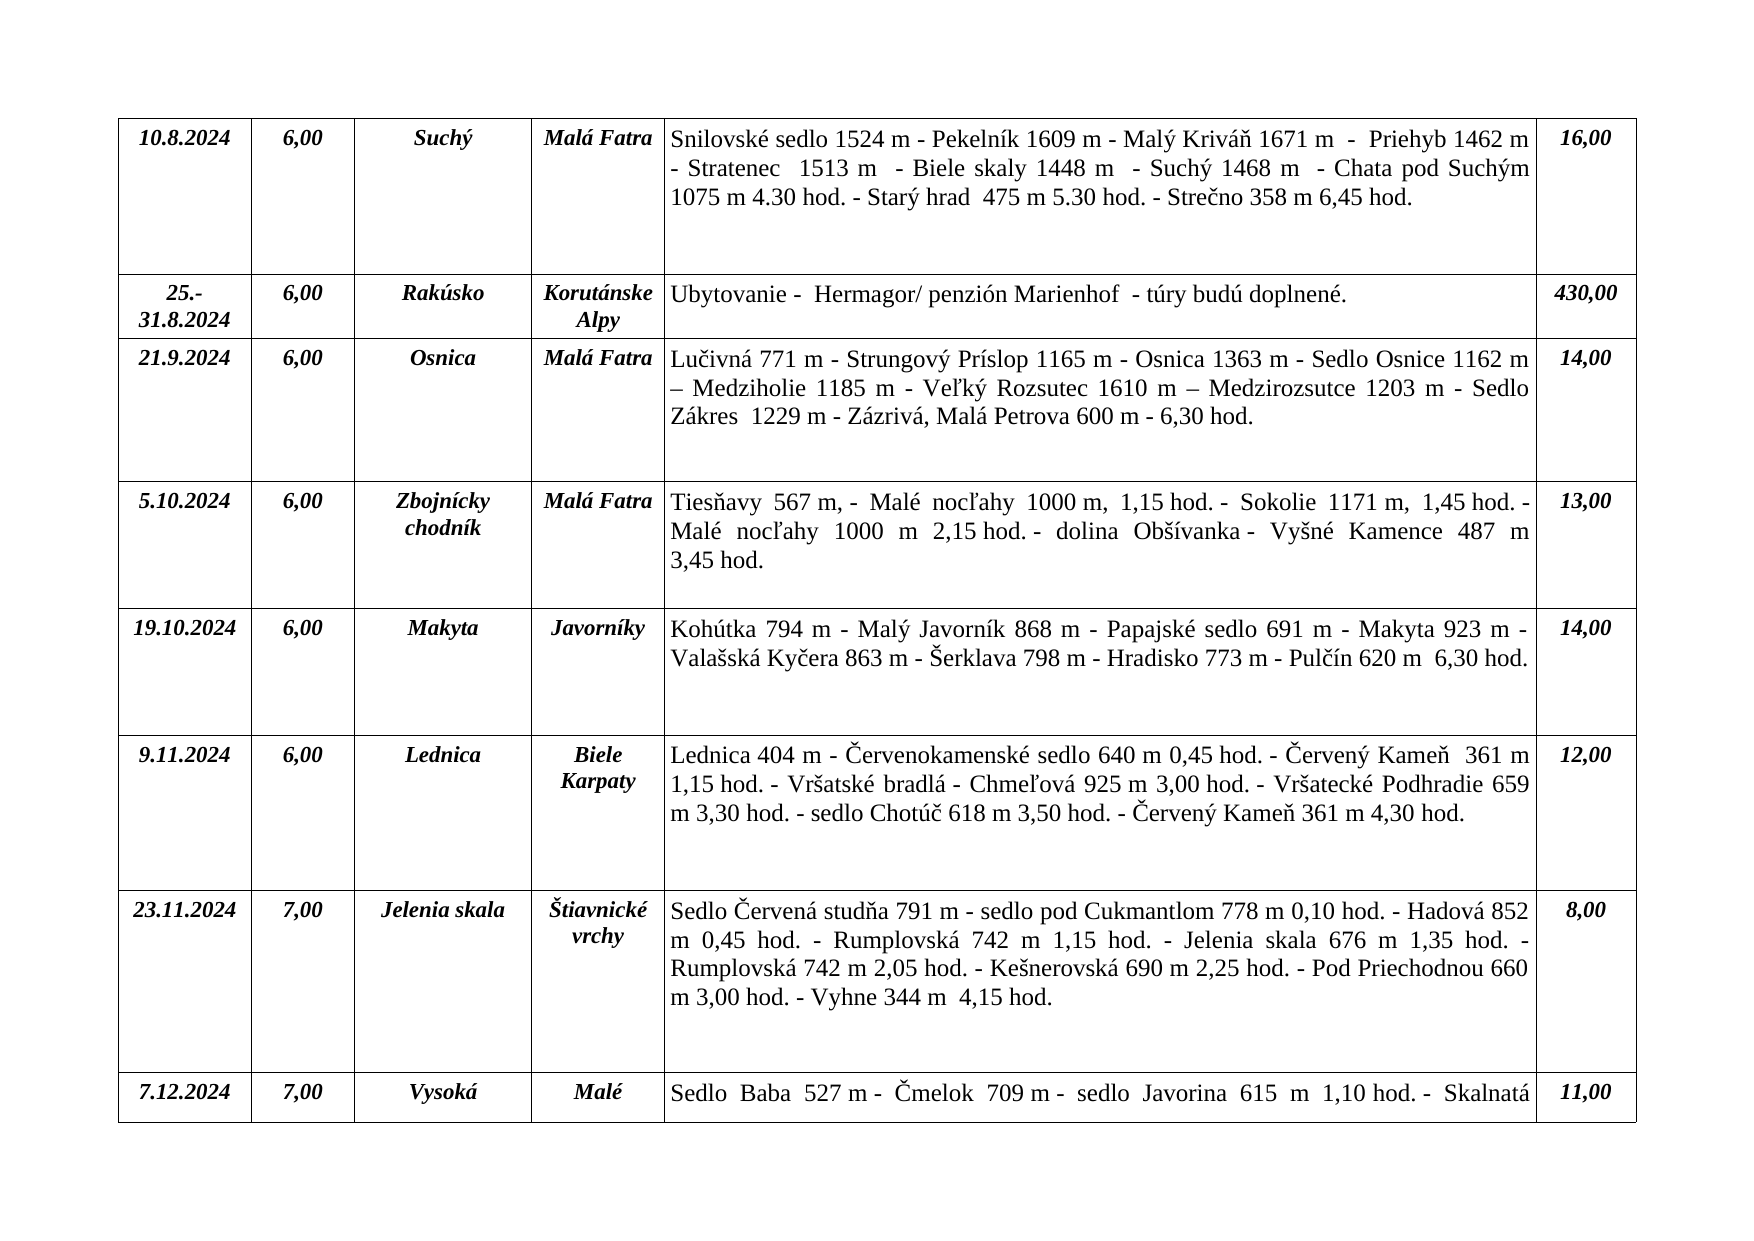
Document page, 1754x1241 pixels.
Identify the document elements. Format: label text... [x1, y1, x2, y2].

table_cell 6,00 [252, 609, 354, 735]
table_cell Suchý [355, 119, 531, 273]
table_cell 13,00 [1537, 482, 1636, 608]
table_cell 6,00 [252, 736, 354, 890]
table_cell Javorníky [532, 609, 664, 735]
table_cell 10.8.2024 [119, 119, 251, 273]
table_cell 21.9.2024 [119, 339, 251, 481]
table_cell 7,00 [252, 891, 354, 1072]
table_cell 6,00 [252, 119, 354, 273]
table_cell 7.12.2024 [119, 1073, 251, 1122]
table_cell 25.-31.8.2024 [119, 275, 251, 338]
table_cell Lučivná 771 m - Strungový Príslop 1165 m - Osnica 1363 m - Sedlo Osnice 1162 m – Medziholie 1185 m - Veľký Rozsutec 1610 m – Medzirozsutce 1203 m - Sedlo Zákres 1229 m - Zázrivá, Malá Petrova 600 m - 6,30 hod. [665, 339, 1536, 481]
table_cell 5.10.2024 [119, 482, 251, 608]
table_cell Malá Fatra [532, 339, 664, 481]
table_cell Snilovské sedlo 1524 m - Pekelník 1609 m - Malý Kriváň 1671 m - Priehyb 1462 m - Stratenec 1513 m - Biele skaly 1448 m - Suchý 1468 m - Chata pod Suchým 1075 m 4.30 hod. - Starý hrad 475 m 5.30 hod. - Strečno 358 m 6,45 hod. [665, 119, 1536, 273]
table_cell Ubytovanie - Hermagor/ penzión Marienhof - túry budú doplnené. [665, 275, 1536, 338]
table_cell 12,00 [1537, 736, 1636, 890]
table_cell 7,00 [252, 1073, 354, 1122]
table_cell Jelenia skala [355, 891, 531, 1072]
table_cell 16,00 [1537, 119, 1636, 273]
table_cell 14,00 [1537, 609, 1636, 735]
table_cell Lednica [355, 736, 531, 890]
table_cell 19.10.2024 [119, 609, 251, 735]
table_cell Malá Fatra [532, 482, 664, 608]
table_cell Osnica [355, 339, 531, 481]
table_cell Malá Fatra [532, 119, 664, 273]
table_cell 8,00 [1537, 891, 1636, 1072]
table_cell Korutánske Alpy [532, 275, 664, 338]
table_cell Vysoká [355, 1073, 531, 1122]
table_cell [665, 1073, 1536, 1122]
table_cell Biele Karpaty [532, 736, 664, 890]
table_cell 6,00 [252, 339, 354, 481]
table_cell 11,00 [1537, 1073, 1636, 1122]
table_cell Malé Karpaty [532, 1073, 664, 1122]
table_cell 6,00 [252, 275, 354, 338]
table_cell 9.11.2024 [119, 736, 251, 890]
table_cell Makyta [355, 609, 531, 735]
table_cell Lednica 404 m - Červenokamenské sedlo 640 m 0,45 hod. - Červený Kameň 361 m 1,15 hod. - Vršatské bradlá - Chmeľová 925 m 3,00 hod. - Vršatecké Podhradie 659 m 3,30 hod. - sedlo Chotúč 618 m 3,50 hod. - Červený Kameň 361 m 4,30 hod. [665, 736, 1536, 890]
table_cell Rakúsko [355, 275, 531, 338]
table_cell 14,00 [1537, 339, 1636, 481]
table_cell Zbojnícky chodník [355, 482, 531, 608]
table_cell 6,00 [252, 482, 354, 608]
table_cell 23.11.2024 [119, 891, 251, 1072]
table_cell Tiesňavy 567 m, - Malé nocľahy 1000 m, 1,15 hod. - Sokolie 1171 m, 1,45 hod. - Malé nocľahy 1000 m 2,15 hod. - dolina Obšívanka - Vyšné Kamence 487 m 3,45 hod. [665, 482, 1536, 608]
table_cell Sedlo Červená studňa 791 m - sedlo pod Cukmantlom 778 m 0,10 hod. - Hadová 852 m 0,45 hod. - Rumplovská 742 m 1,15 hod. - Jelenia skala 676 m 1,35 hod. - Rumplovská 742 m 2,05 hod. - Kešnerovská 690 m 2,25 hod. - Pod Priechodnou 660 m 3,00 hod. - Vyhne 344 m 4,15 hod. [665, 891, 1536, 1072]
table_cell Kohútka 794 m - Malý Javorník 868 m - Papajské sedlo 691 m - Makyta 923 m - Valašská Kyčera 863 m - Šerklava 798 m - Hradisko 773 m - Pulčín 620 m 6,30 hod. [665, 609, 1536, 735]
table_cell Štiavnické vrchy [532, 891, 664, 1072]
table_cell 430,00 [1537, 275, 1636, 338]
